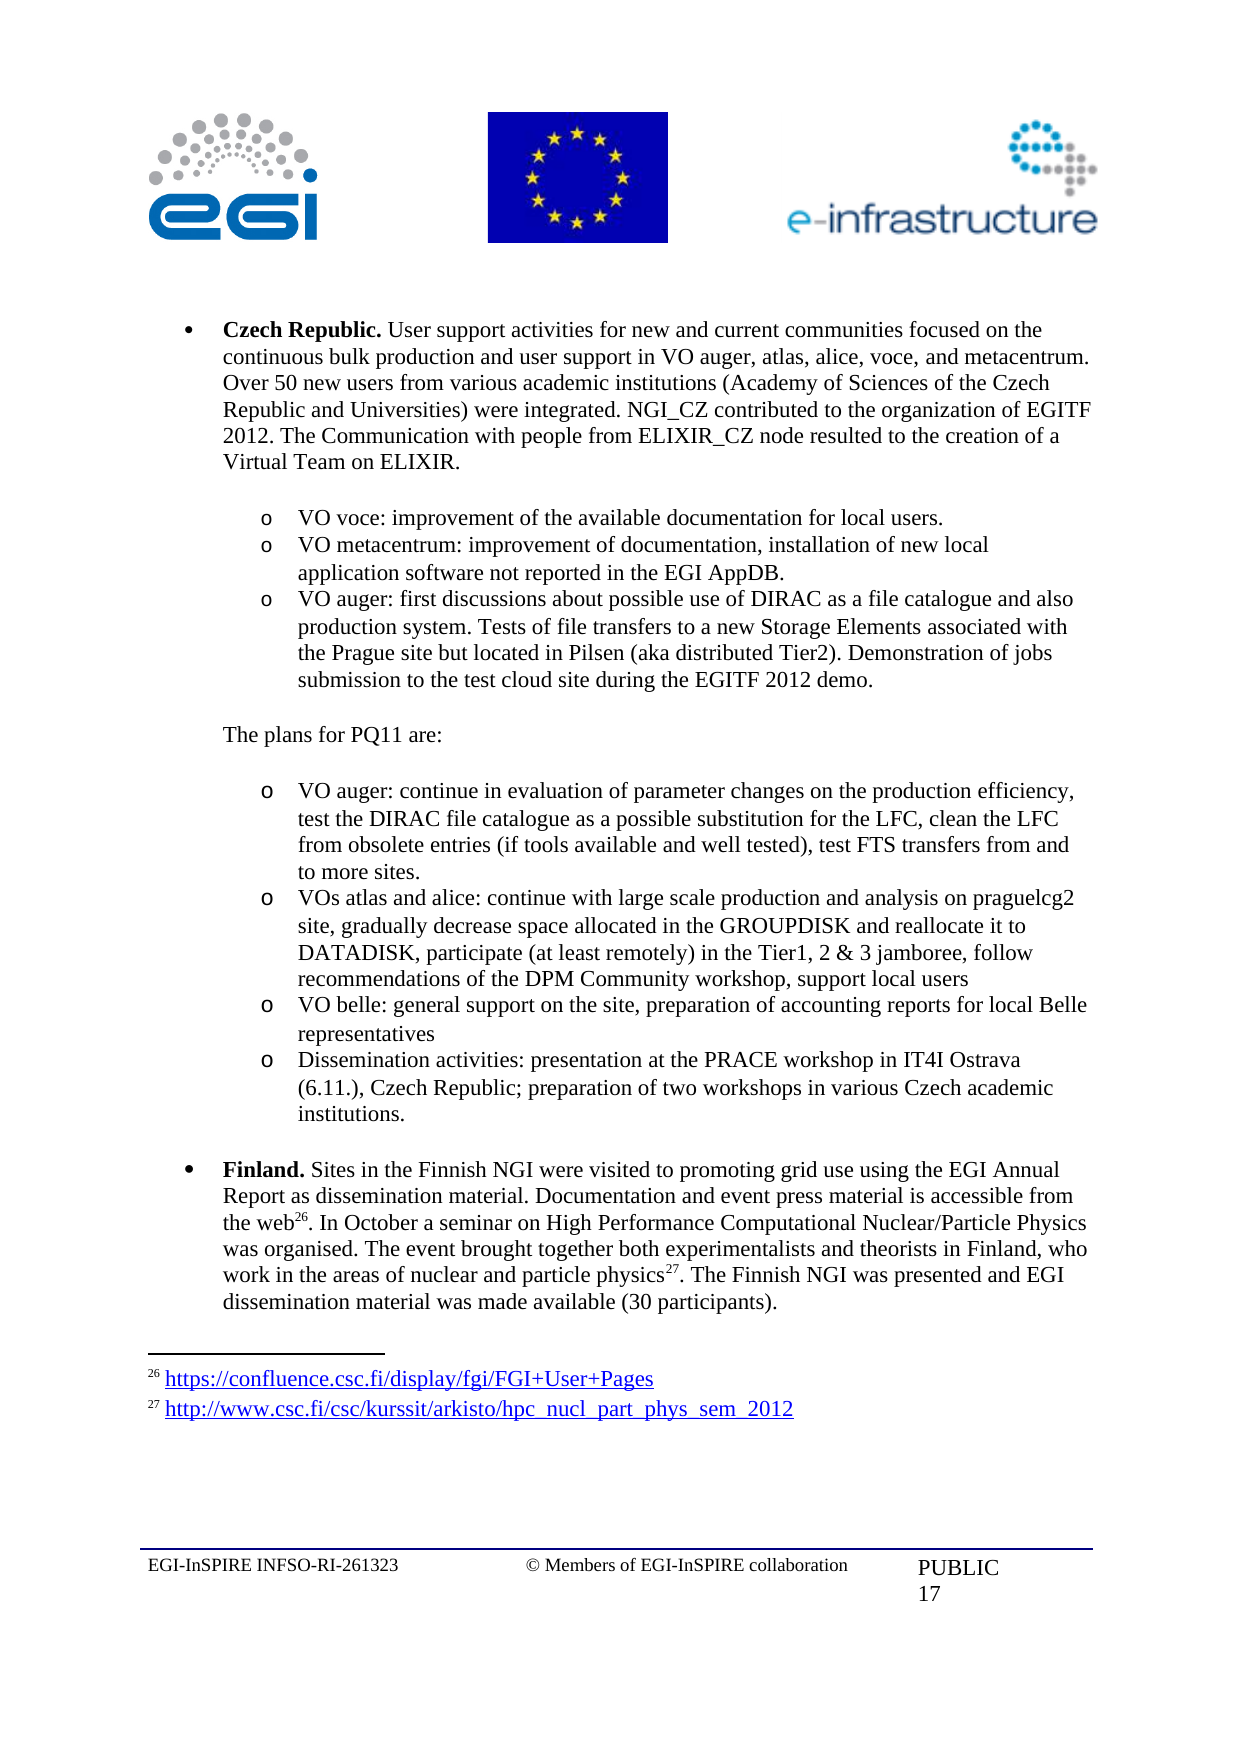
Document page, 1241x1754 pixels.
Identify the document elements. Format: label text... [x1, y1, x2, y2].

list VO auger: first discussions about possible use of DIRAC as a file catalogue and also production system. Tests of file transfers to a new Storage Elements associated with the Prague site but located in Pilsen (aka distributed Tier2). Demonstration of jobs submission to the test cloud site during the EGITF 2012 demo. [260, 585, 1093, 692]
picture [780, 112, 1106, 243]
list VO belle: general support on the site, preparation of accounting reports for local Belle representatives [260, 991, 1093, 1046]
picture [487, 112, 668, 243]
list VOs atlas and alice: continue with large scale production and analysis on praguelcg2 site, gradually decrease space allocated in the GROUPDISK and reallocate it to DATADISK, participate (at least remotely) in the Tier1, 2 & 3 jamboree, follow recommendations of the DPM Community workshop, support local users [260, 884, 1093, 991]
list VO voce: improvement of the available documentation for local users. [260, 504, 1093, 531]
list Dissemination activities: presentation at the PRACE workshop in IT4I Ostrava (6.11.), Czech Republic; preparation of two workshops in various Czech academic institutions. [260, 1046, 1093, 1127]
list VO metacentrum: improvement of documentation, installation of new local application software not reported in the EGI AppDB. [260, 531, 1093, 585]
list Finland. Sites in the Finnish NGI were visited to promoting grid use using the EGI Annual Report as dissemination material. Documentation and event press material is accessible from the web. In October a seminar on High Performance Computational Nuclear/Particle Physics was organised. The event brought together both experimentalists and theorists in Finland, who work in the areas of nuclear and particle physics. The Finnish NGI was presented and EGI dissemination material was made available (30 participants). [185, 1156, 1093, 1314]
text The plans for PQ11 are: [223, 721, 1093, 748]
list Czech Republic. User support activities for new and current communities focused on the continuous bulk production and user support in VO auger, atlas, alice, voce, and metacentrum. Over 50 new users from various academic institutions (Academy of Sciences of the Czech Republic and Universities) were integrated. NGI_CZ contributed to the organization of EGITF 2012. The Communication with people from ELIXIR_CZ node resulted to the creation of a Virtual Team on ELIXIR. [185, 317, 1093, 475]
picture [147, 112, 319, 242]
list VO auger: continue in evaluation of parameter changes on the production efficiency, test the DIRAC file catalogue as a possible substitution for the LFC, clean the LFC from obsolete entries (if tools available and well tested), test FTS transfers from and to more sites. [260, 777, 1093, 884]
